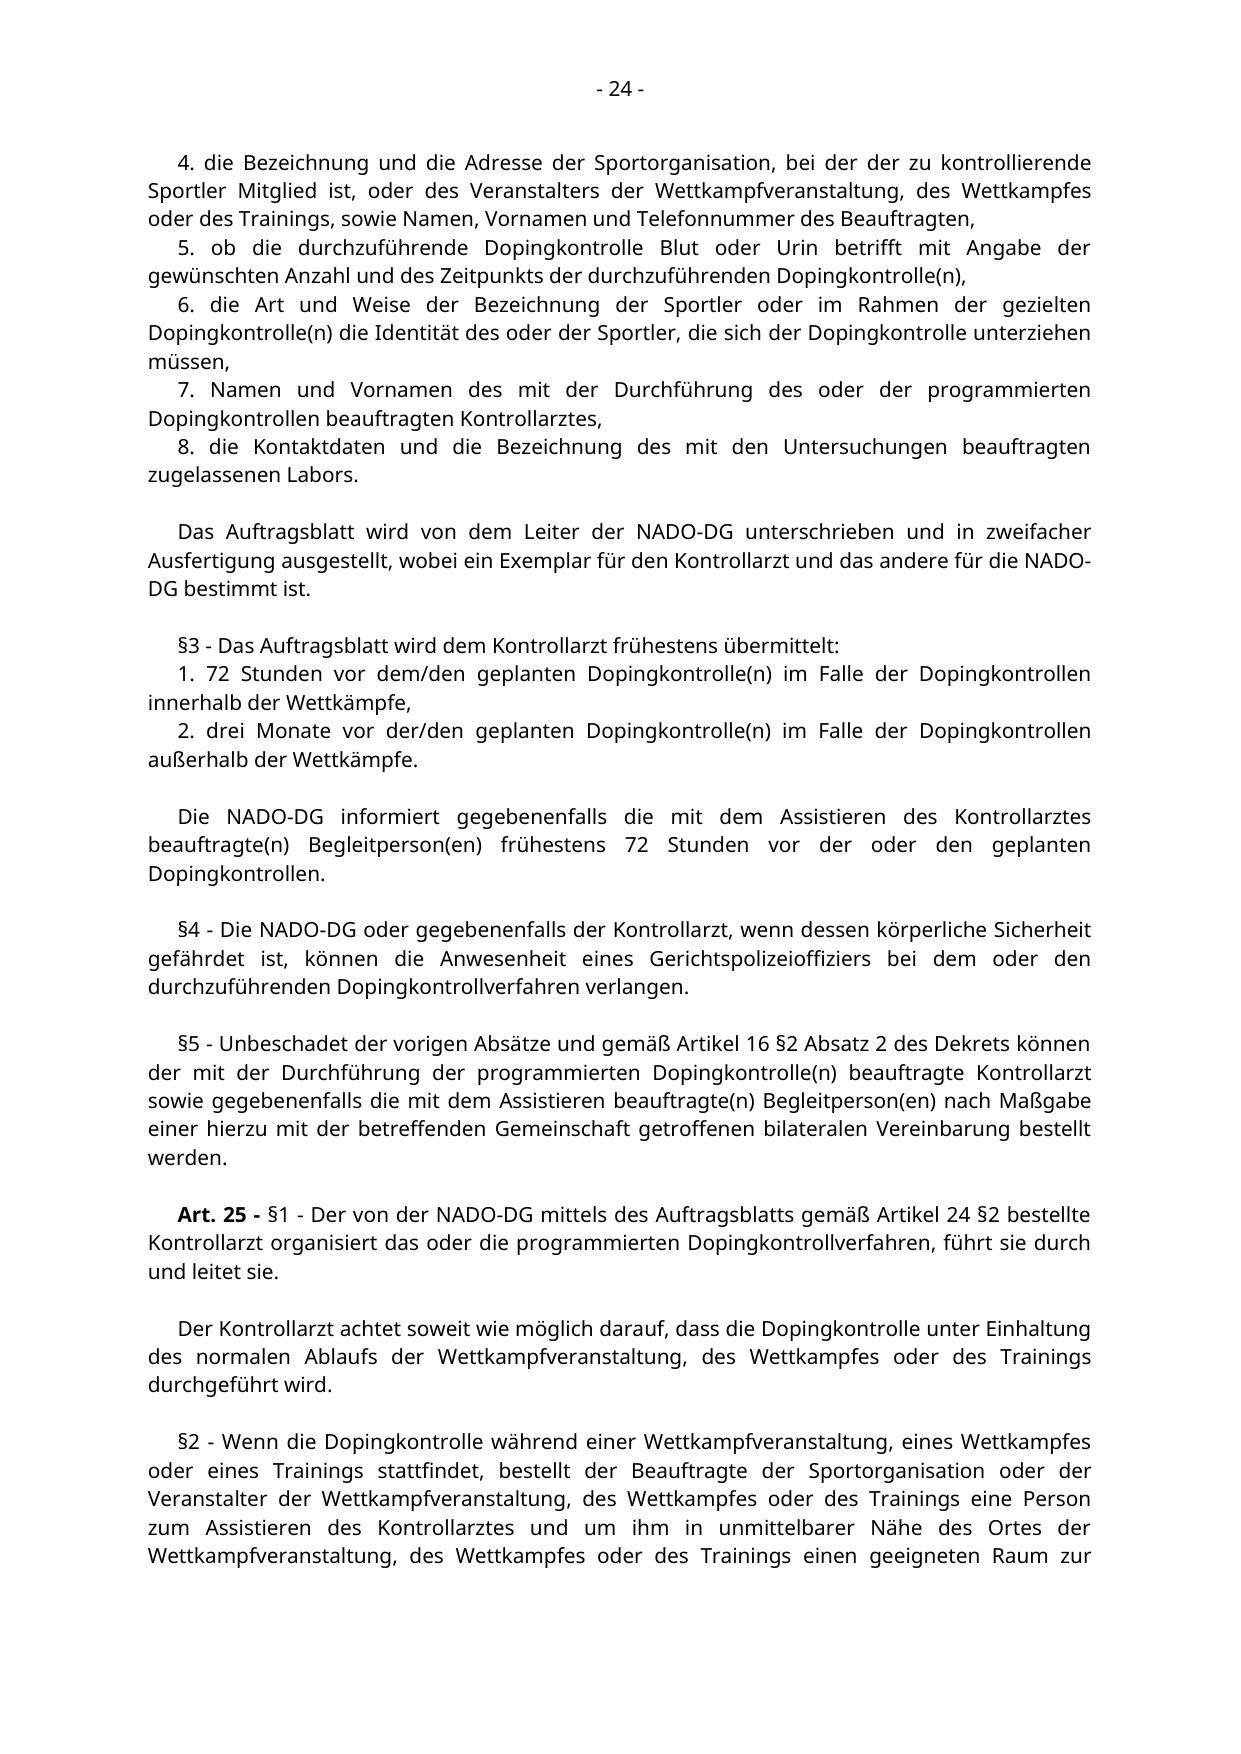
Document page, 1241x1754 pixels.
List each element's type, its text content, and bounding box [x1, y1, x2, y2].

text Art. 25 - §1 - Der von der NADO-DG mittels des Auftragsblatts gemäß Artikel 24 §2 bestellte Kontrollarzt organisiert das oder die programmierten Dopingkontrollverfahren, führt sie durch und leitet sie. [148, 1200, 1092, 1285]
text §5 - Unbeschadet der vorigen Absätze und gemäß Artikel 16 §2 Absatz 2 des Dekrets können der mit der Durchführung der programmierten Dopingkontrolle(n) beauftragte Kontrollarzt sowie gegebenenfalls die mit dem Assistieren beauftragte(n) Begleitperson(en) nach Maßgabe einer hierzu mit der betreffenden Gemeinschaft getroffenen bilateralen Vereinbarung bestellt werden. [148, 1029, 1092, 1171]
text Das Auftragsblatt wird von dem Leiter der NADO-DG unterschrieben und in zweifacher Ausfertigung ausgestellt, wobei ein Exemplar für den Kontrollarzt und das andere für die NADO-DG bestimmt ist. [148, 517, 1092, 603]
text 7. Namen und Vornamen des mit der Durchführung des oder der programmierten Dopingkontrollen beauftragten Kontrollarztes, [148, 375, 1092, 432]
text §3 - Das Auftragsblatt wird dem Kontrollarzt frühestens übermittelt: [148, 631, 1092, 659]
text 1. 72 Stunden vor dem/den geplanten Dopingkontrolle(n) im Falle der Dopingkontrollen innerhalb der Wettkämpfe, [148, 659, 1092, 716]
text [148, 1427, 1092, 1569]
text 8. die Kontaktdaten und die Bezeichnung des mit den Untersuchungen beauftragten zugelassenen Labors. [148, 432, 1092, 489]
text 2. drei Monate vor der/den geplanten Dopingkontrolle(n) im Falle der Dopingkontrollen außerhalb der Wettkämpfe. [148, 716, 1092, 773]
text 5. ob die durchzuführende Dopingkontrolle Blut oder Urin betrifft mit Angabe der gewünschten Anzahl und des Zeitpunkts der durchzuführenden Dopingkontrolle(n), [148, 233, 1092, 290]
text Der Kontrollarzt achtet soweit wie möglich darauf, dass die Dopingkontrolle unter Einhaltung des normalen Ablaufs der Wettkampfveranstaltung, des Wettkampfes oder des Trainings durchgeführt wird. [148, 1314, 1092, 1399]
text 6. die Art und Weise der Bezeichnung der Sportler oder im Rahmen der gezielten Dopingkontrolle(n) die Identität des oder der Sportler, die sich der Dopingkontrolle unterziehen müssen, [148, 290, 1092, 375]
text Die NADO-DG informiert gegebenenfalls die mit dem Assistieren des Kontrollarztes beauftragte(n) Begleitperson(en) frühestens 72 Stunden vor der oder den geplanten Dopingkontrollen. [148, 802, 1092, 887]
text §4 - Die NADO-DG oder gegebenenfalls der Kontrollarzt, wenn dessen körperliche Sicherheit gefährdet ist, können die Anwesenheit eines Gerichtspolizeioffiziers bei dem oder den durchzuführenden Dopingkontrollverfahren verlangen. [148, 916, 1092, 1001]
text 4. die Bezeichnung und die Adresse der Sportorganisation, bei der der zu kontrollierende Sportler Mitglied ist, oder des Veranstalters der Wettkampfveranstaltung, des Wettkampfes oder des Trainings, sowie Namen, Vornamen und Telefonnummer des Beauftragten, [148, 148, 1092, 233]
